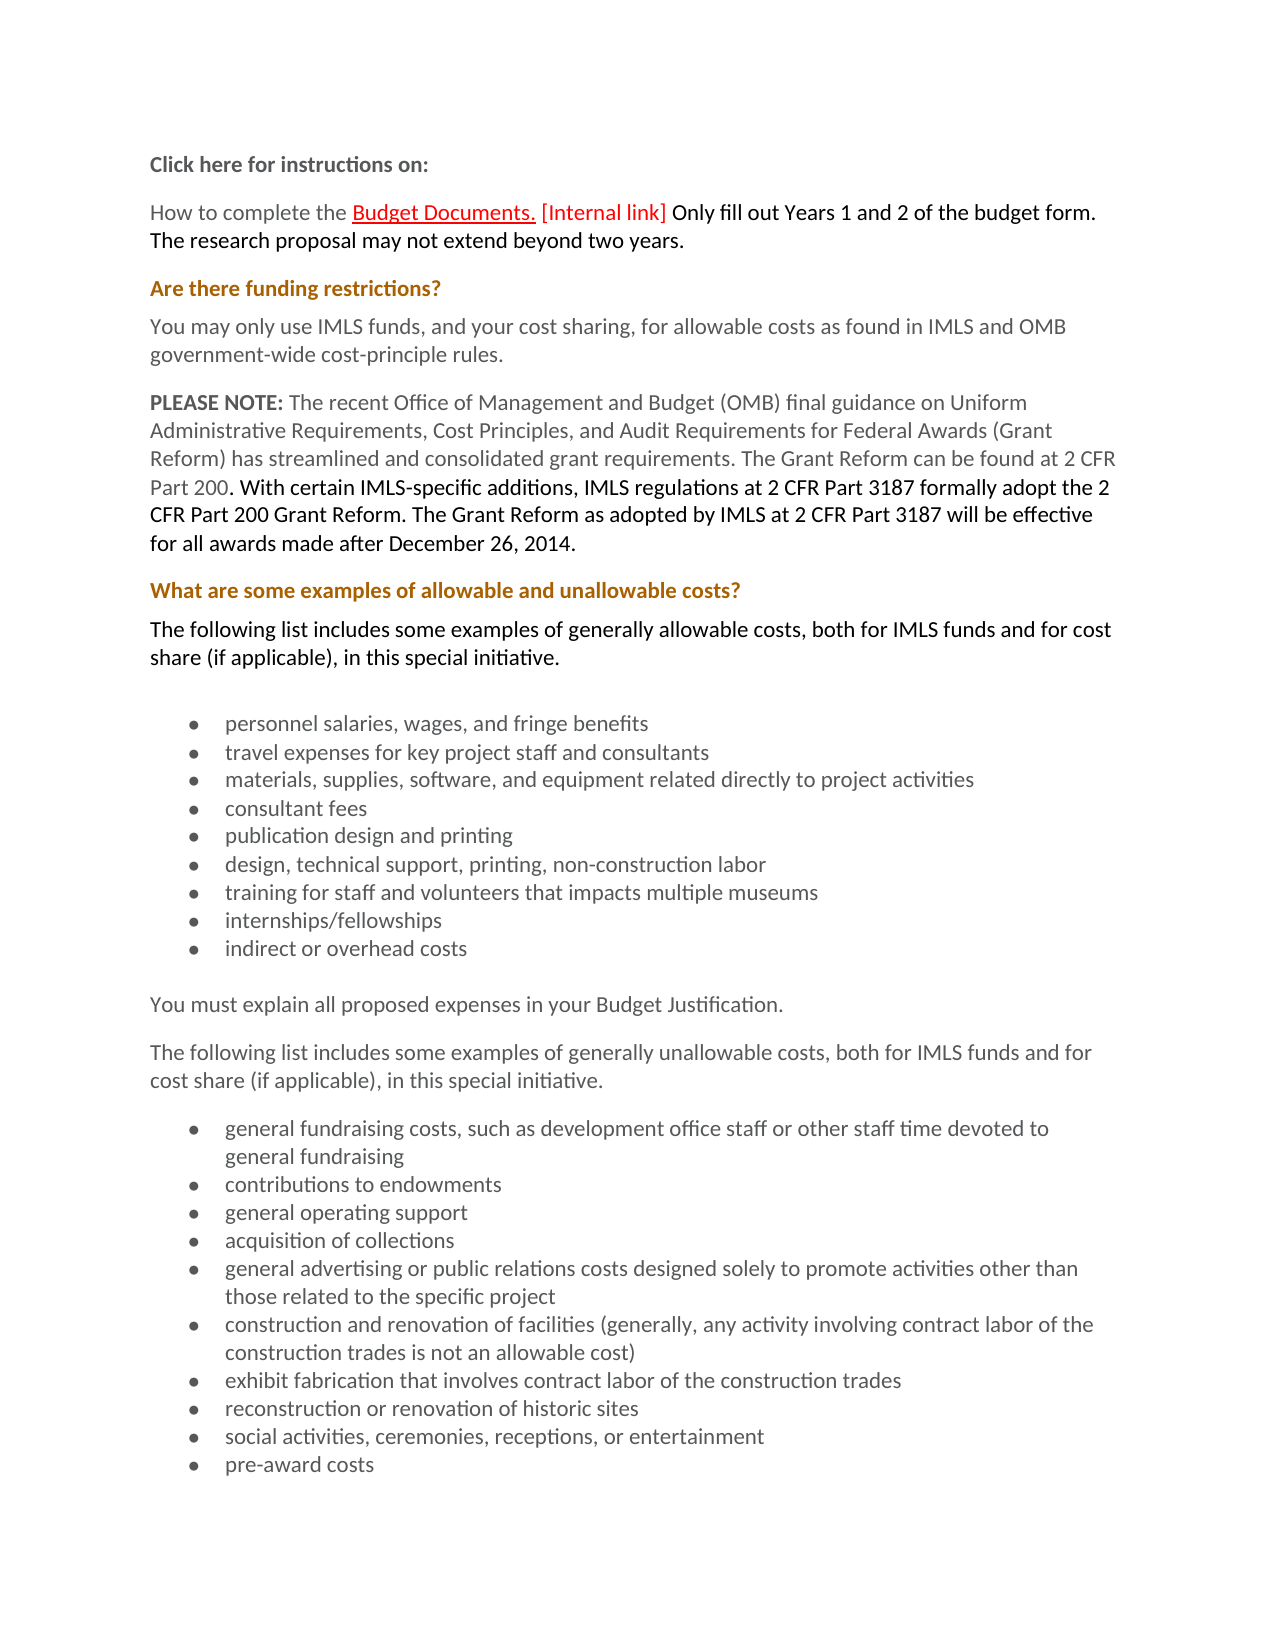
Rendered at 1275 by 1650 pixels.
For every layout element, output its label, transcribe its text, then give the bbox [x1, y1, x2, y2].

list acquisition of collections [187, 1226, 1125, 1254]
text You must explain all proposed expenses in your Budget Justification. [150, 990, 1125, 1018]
list training for staff and volunteers that impacts multiple museums [187, 878, 1125, 906]
list general advertising or public relations costs designed solely to promote activities other than those related to the specific project [187, 1254, 1125, 1310]
text PLEASE NOTE: The recent Office of Management and Budget (OMB) final guidance on Uniform Administrative Requirements, Cost Principles, and Audit Requirements for Federal Awards (Grant Reform) has streamlined and consolidated grant requirements. The Grant Reform can be found at 2 CFR Part 200. With certain IMLS-specific additions, IMLS regulations at 2 CFR Part 3187 formally adopt the 2 CFR Part 200 Grant Reform. The Grant Reform as adopted by IMLS at 2 CFR Part 3187 will be effective for all awards made after December 26, 2014. [150, 388, 1125, 557]
text Are there funding restrictions? [150, 274, 1125, 302]
list pre-award costs [187, 1450, 1125, 1478]
list internships/fellowships [187, 906, 1125, 934]
list exhibit fabrication that involves contract labor of the construction trades [187, 1366, 1125, 1394]
list design, technical support, printing, non-construction labor [187, 850, 1125, 878]
list general operating support [187, 1198, 1125, 1226]
list materials, supplies, software, and equipment related directly to project activities [187, 766, 1125, 794]
list personnel salaries, wages, and fringe benefits [187, 709, 1125, 738]
list publication design and printing [187, 822, 1125, 850]
list travel expenses for key project staff and consultants [187, 738, 1125, 766]
list construction and renovation of facilities (generally, any activity involving contract labor of the construction trades is not an allowable cost) [187, 1310, 1125, 1366]
list social activities, ceremonies, receptions, or entertainment [187, 1422, 1125, 1450]
list general fundraising costs, such as development office staff or other staff time devoted to general fundraising [187, 1114, 1125, 1170]
text You may only use IMLS funds, and your cost sharing, for allowable costs as found in IMLS and OMB government-wide cost-principle rules. [150, 312, 1125, 368]
list reconstruction or renovation of historic sites [187, 1394, 1125, 1422]
text Click here for instructions on: [150, 150, 1125, 178]
text The following list includes some examples of generally allowable costs, both for IMLS funds and for cost share (if applicable), in this special initiative. [150, 615, 1125, 671]
list consultant fees [187, 794, 1125, 822]
text What are some examples of allowable and unallowable costs? [150, 577, 1125, 605]
text The following list includes some examples of generally unallowable costs, both for IMLS funds and for cost share (if applicable), in this special initiative. [150, 1038, 1125, 1094]
list indirect or overhead costs [187, 934, 1125, 962]
list contributions to endowments [187, 1170, 1125, 1198]
text How to complete the Budget Documents. [Internal link] Only fill out Years 1 and 2 of the budget form. The research proposal may not extend beyond two years. [150, 198, 1125, 254]
